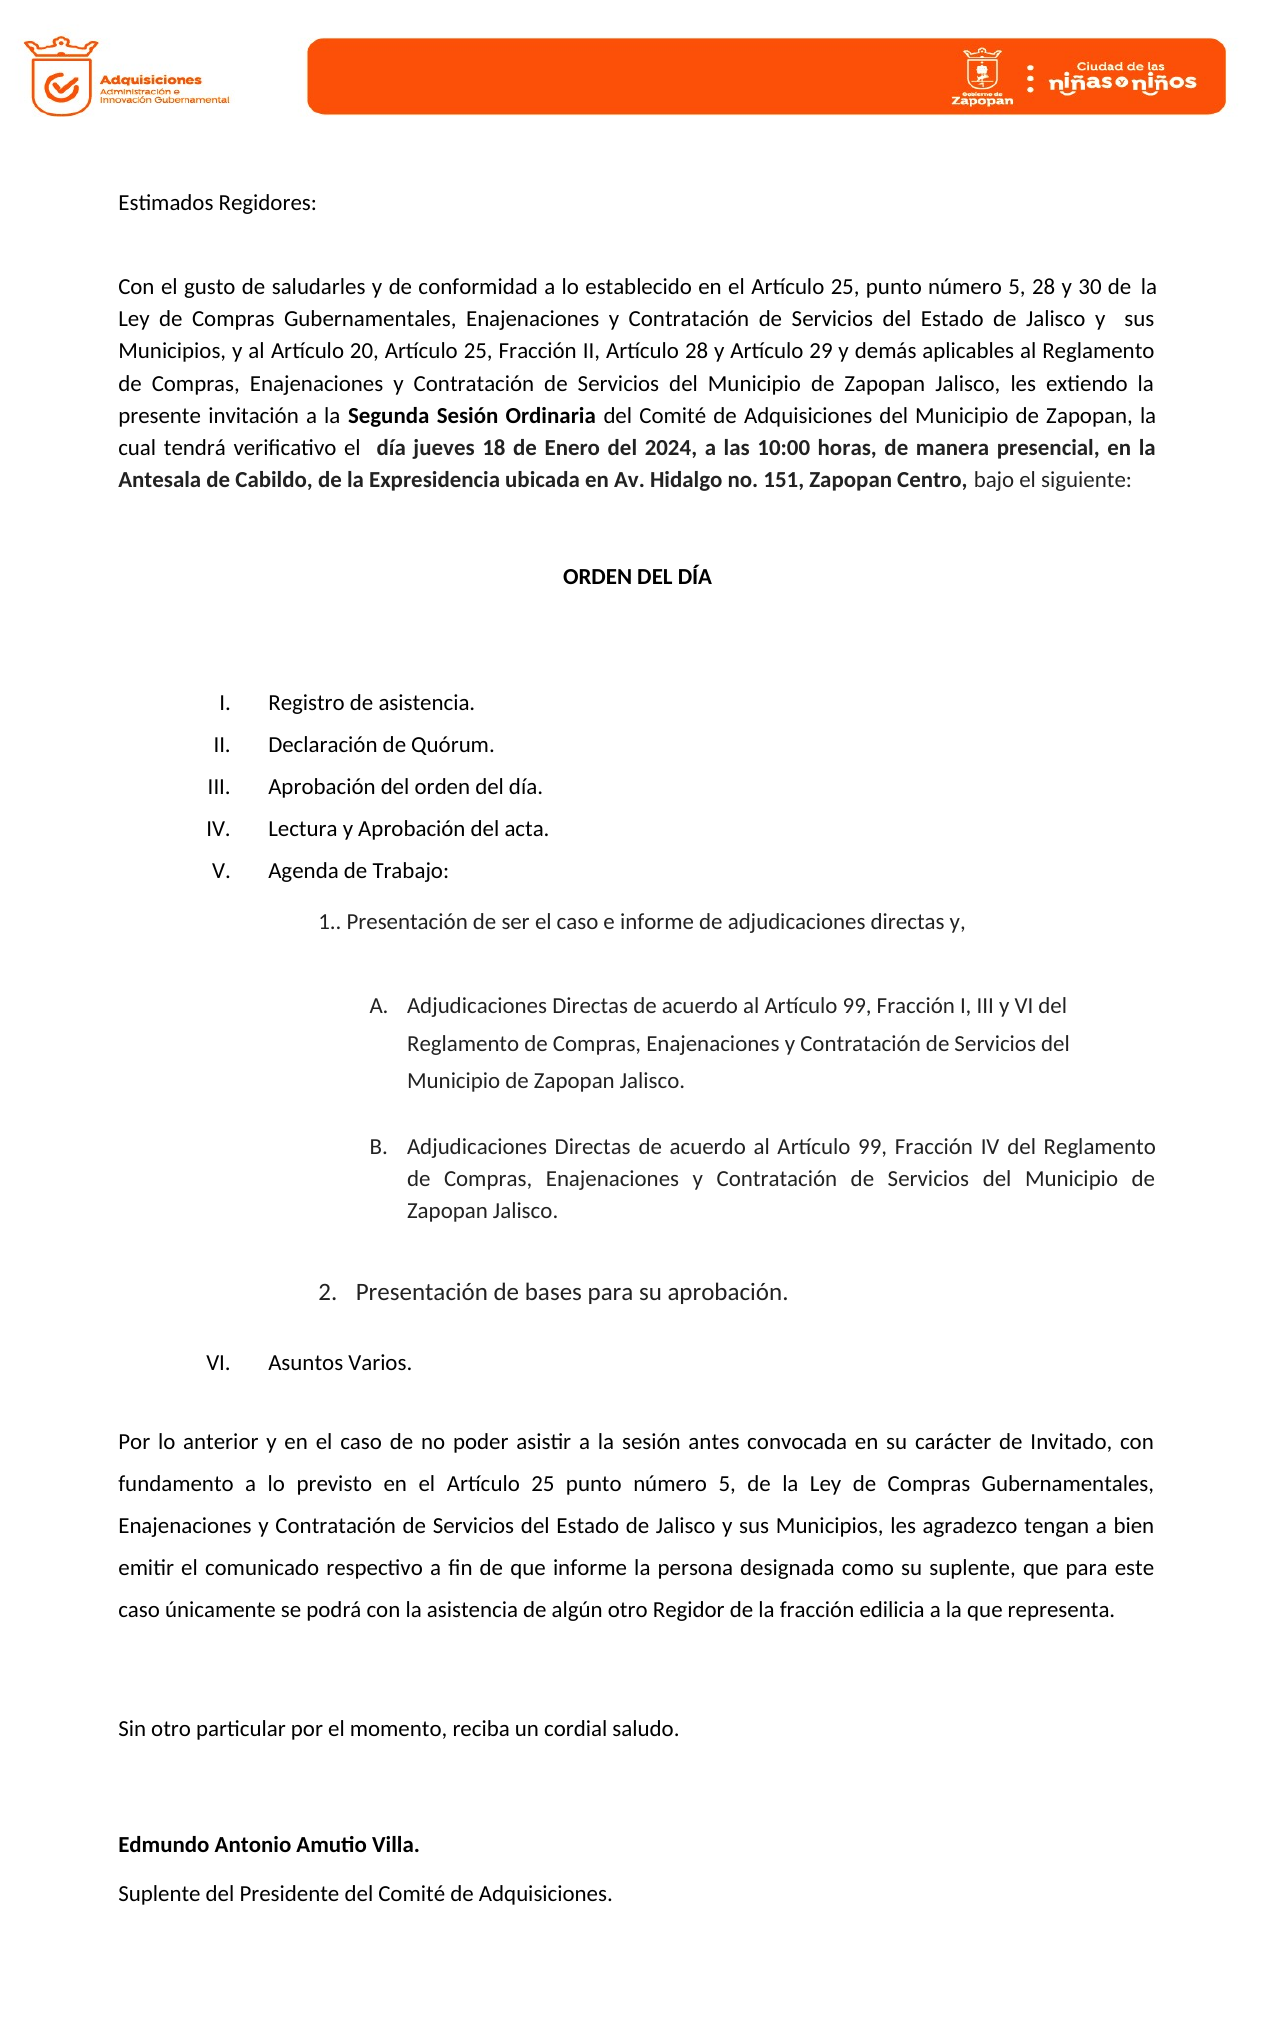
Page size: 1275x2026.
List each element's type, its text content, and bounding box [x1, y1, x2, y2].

text Suplente del Presidente del Comité de Adquisiciones. [118, 1879, 1157, 1907]
text Con el gusto de saludarles y de conformidad a lo establecido en el Artículo 25, punto número 5, 28 y 30 de la Ley de Compras Gubernamentales, Enajenaciones y Contratación de Servicios del Estado de Jalisco y sus Municipios, y al Artículo 20, Artículo 25, Fracción II, Artículo 28 y Artículo 29 y demás aplicables al Reglamento de Compras, Enajenaciones y Contratación de Servicios del Municipio de Zapopan Jalisco, les extiendo la presente invitación a la Segunda Sesión Ordinaria del Comité de Adquisiciones del Municipio de Zapopan, la cual tendrá verificativo el día jueves 18 de Enero del 2024, a las 10:00 horas, de manera presencial, en la Antesala de Cabildo, de la Expresidencia ubicada en Av. Hidalgo no. 151, Zapopan Centro, bajo el siguiente: [118, 272, 1157, 493]
text Estimados Regidores: [118, 188, 1157, 216]
text Edmundo Antonio Amutio Villa. [118, 1830, 1157, 1858]
list Aprobación del orden del día. [231, 772, 1157, 800]
list Adjudicaciones Directas de acuerdo al Artículo 99, Fracción I, III y VI del Reglamento de Compras, Enajenaciones y Contratación de Servicios del Municipio de Zapopan Jalisco. [369, 982, 1157, 1095]
list Adjudicaciones Directas de acuerdo al Artículo 99, Fracción IV del Reglamento de Compras, Enajenaciones y Contratación de Servicios del Municipio de Zapopan Jalisco. [369, 1132, 1157, 1224]
list Agenda de Trabajo: [231, 856, 1157, 884]
text ORDEN DEL DÍA [118, 562, 1157, 590]
text Por lo anterior y en el caso de no poder asistir a la sesión antes convocada en su carácter de Invitado, con fundamento a lo previsto en el Artículo 25 punto número 5, de la Ley de Compras Gubernamentales, Enajenaciones y Contratación de Servicios del Estado de Jalisco y sus Municipios, les agradezco tengan a bien emitir el comunicado respectivo a fin de que informe la persona designada como su suplente, que para este caso únicamente se podrá con la asistencia de algún otro Regidor de la fracción edilicia a la que representa. [118, 1427, 1157, 1623]
picture [0, 11, 1248, 140]
list Registro de asistencia. [231, 688, 1157, 716]
text Sin otro particular por el momento, reciba un cordial saludo. [118, 1714, 1157, 1742]
list Presentación de bases para su aprobación. [318, 1276, 1157, 1306]
list Asuntos Varios. [231, 1348, 1157, 1376]
text 1.. Presentación de ser el caso e informe de adjudicaciones directas y, [244, 898, 1157, 935]
list Declaración de Quórum. [231, 730, 1157, 758]
list Lectura y Aprobación del acta. [231, 814, 1157, 842]
